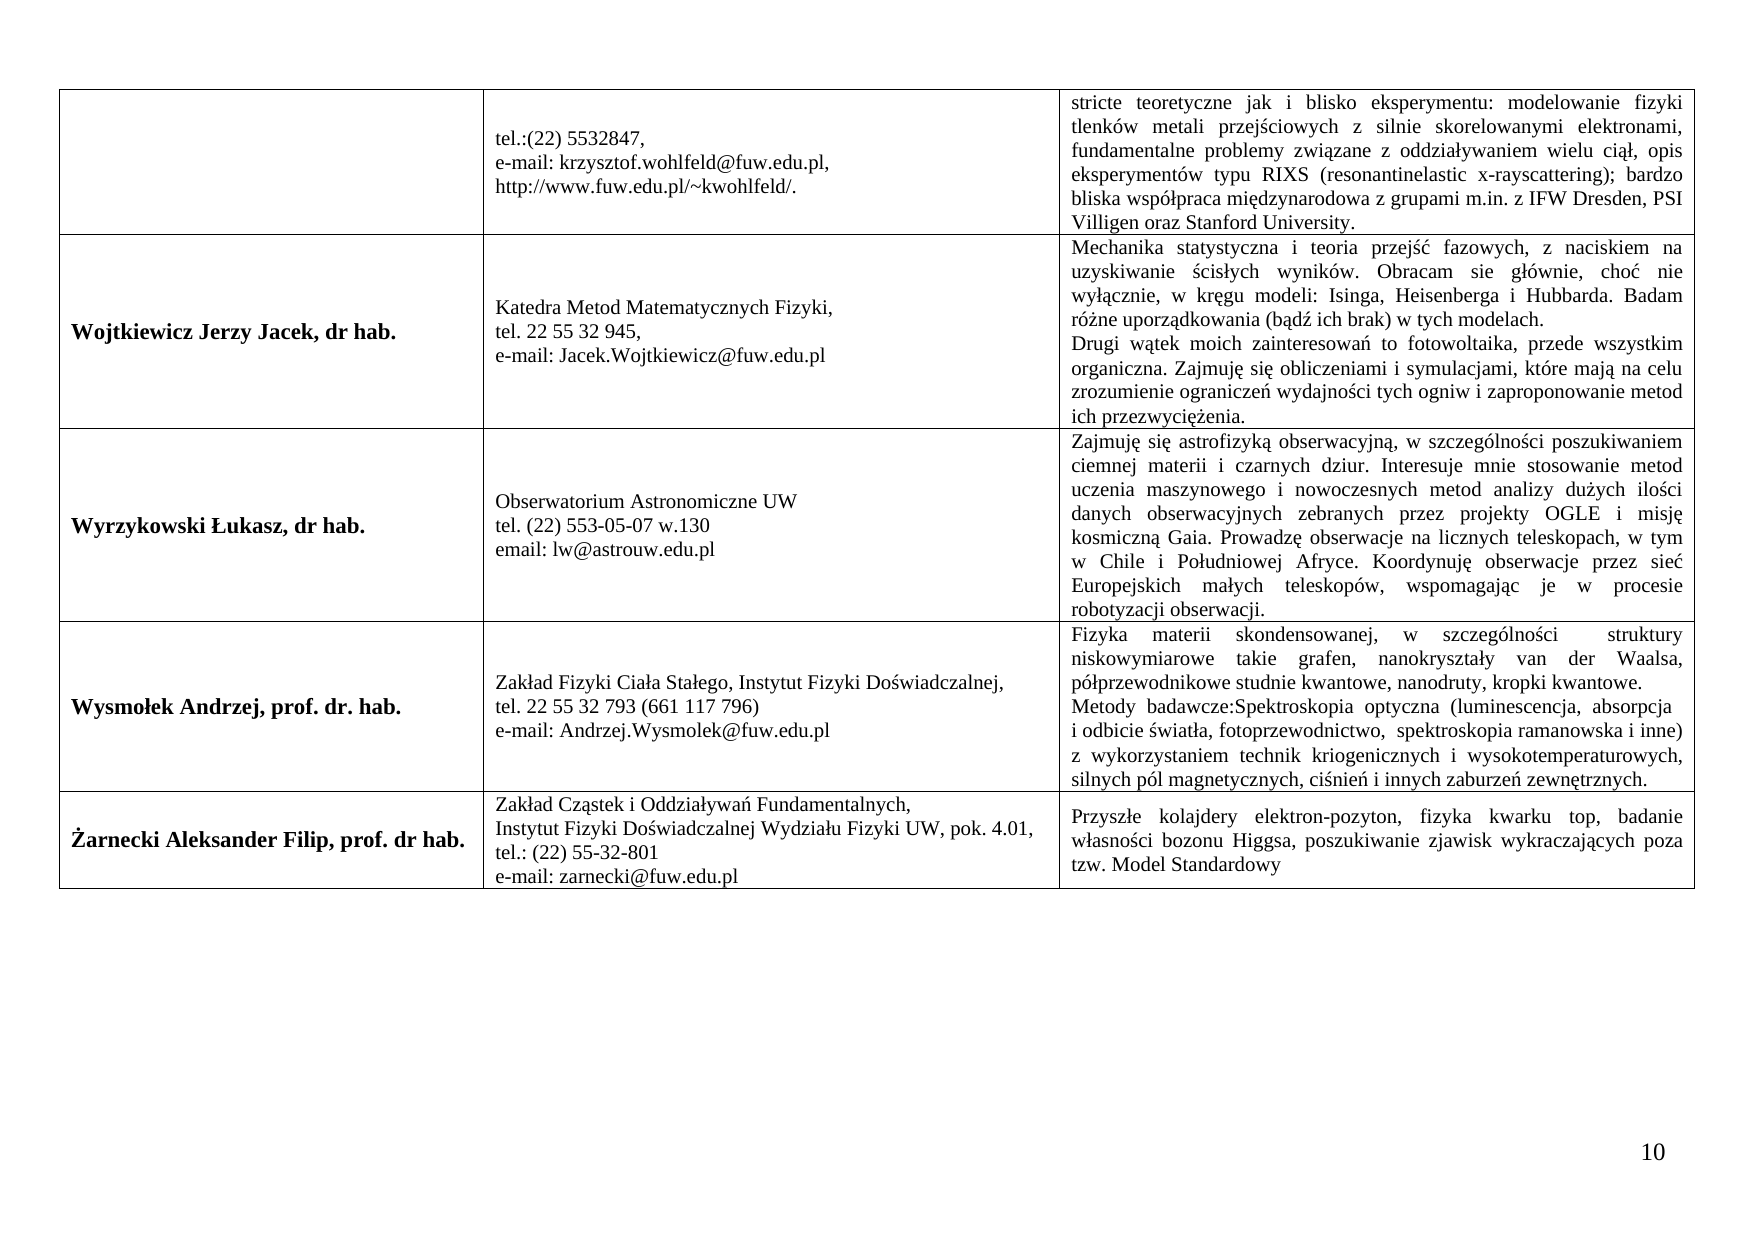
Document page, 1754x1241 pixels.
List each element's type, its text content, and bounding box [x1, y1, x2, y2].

table_cell Zakład Cząstek i Oddziaływań Fundamentalnych, Instytut Fizyki Doświadczalnej Wydziału Fizyki UW, pok. 4.01, tel.: (22) 55-32-801 e-mail: zarnecki@fuw.edu.pl [484, 792, 1059, 888]
table_cell Mechanika statystyczna i teoria przejść fazowych, z naciskiem na uzyskiwanie ścisłych wyników. Obracam sie głównie, choć nie wyłącznie, w kręgu modeli: Isinga, Heisenberga i Hubbarda. Badam różne uporządkowania (bądź ich brak) w tych modelach. Drugi wątek moich zainteresowań to fotowoltaika, przede wszystkim organiczna. Zajmuję się obliczeniami i symulacjami, które mają na celu zrozumienie ograniczeń wydajności tych ogniw i zaproponowanie metod ich przezwyciężenia. [1060, 235, 1694, 428]
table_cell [484, 90, 1059, 234]
table_cell Katedra Metod Matematycznych Fizyki, tel. 22 55 32 945, e-mail: Jacek.Wojtkiewicz@fuw.edu.pl [484, 235, 1059, 428]
table_cell Żarnecki Aleksander Filip, prof. dr hab. [60, 792, 483, 888]
table_cell Wysmołek Andrzej, prof. dr. hab. [60, 622, 483, 791]
table_cell Wojtkiewicz Jerzy Jacek, dr hab. [60, 235, 483, 428]
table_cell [1060, 90, 1694, 234]
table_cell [60, 90, 483, 234]
table_cell Przyszłe kolajdery elektron-pozyton, fizyka kwarku top, badanie własności bozonu Higgsa, poszukiwanie zjawisk wykraczających poza tzw. Model Standardowy [1060, 792, 1694, 888]
table_cell Wyrzykowski Łukasz, dr hab. [60, 429, 483, 621]
table_cell Fizyka materii skondensowanej, w szczególności struktury niskowymiarowe takie grafen, nanokryształy van der Waalsa, półprzewodnikowe studnie kwantowe, nanodruty, kropki kwantowe. Metody badawcze:Spektroskopia optyczna (luminescencja, absorpcja i odbicie światła, fotoprzewodnictwo, spektroskopia ramanowska i inne) z wykorzystaniem technik kriogenicznych i wysokotemperaturowych, silnych pól magnetycznych, ciśnień i innych zaburzeń zewnętrznych. [1060, 622, 1694, 791]
table_cell Zakład Fizyki Ciała Stałego, Instytut Fizyki Doświadczalnej, tel. 22 55 32 793 (661 117 796) e-mail: Andrzej.Wysmolek@fuw.edu.pl [484, 622, 1059, 791]
table_cell Obserwatorium Astronomiczne UW tel. (22) 553-05-07 w.130 email: lw@astrouw.edu.pl [484, 429, 1059, 621]
table_cell Zajmuję się astrofizyką obserwacyjną, w szczególności poszukiwaniem ciemnej materii i czarnych dziur. Interesuje mnie stosowanie metod uczenia maszynowego i nowoczesnych metod analizy dużych ilości danych obserwacyjnych zebranych przez projekty OGLE i misję kosmiczną Gaia. Prowadzę obserwacje na licznych teleskopach, w tym w Chile i Południowej Afryce. Koordynuję obserwacje przez sieć Europejskich małych teleskopów, wspomagając je w procesie robotyzacji obserwacji. [1060, 429, 1694, 621]
